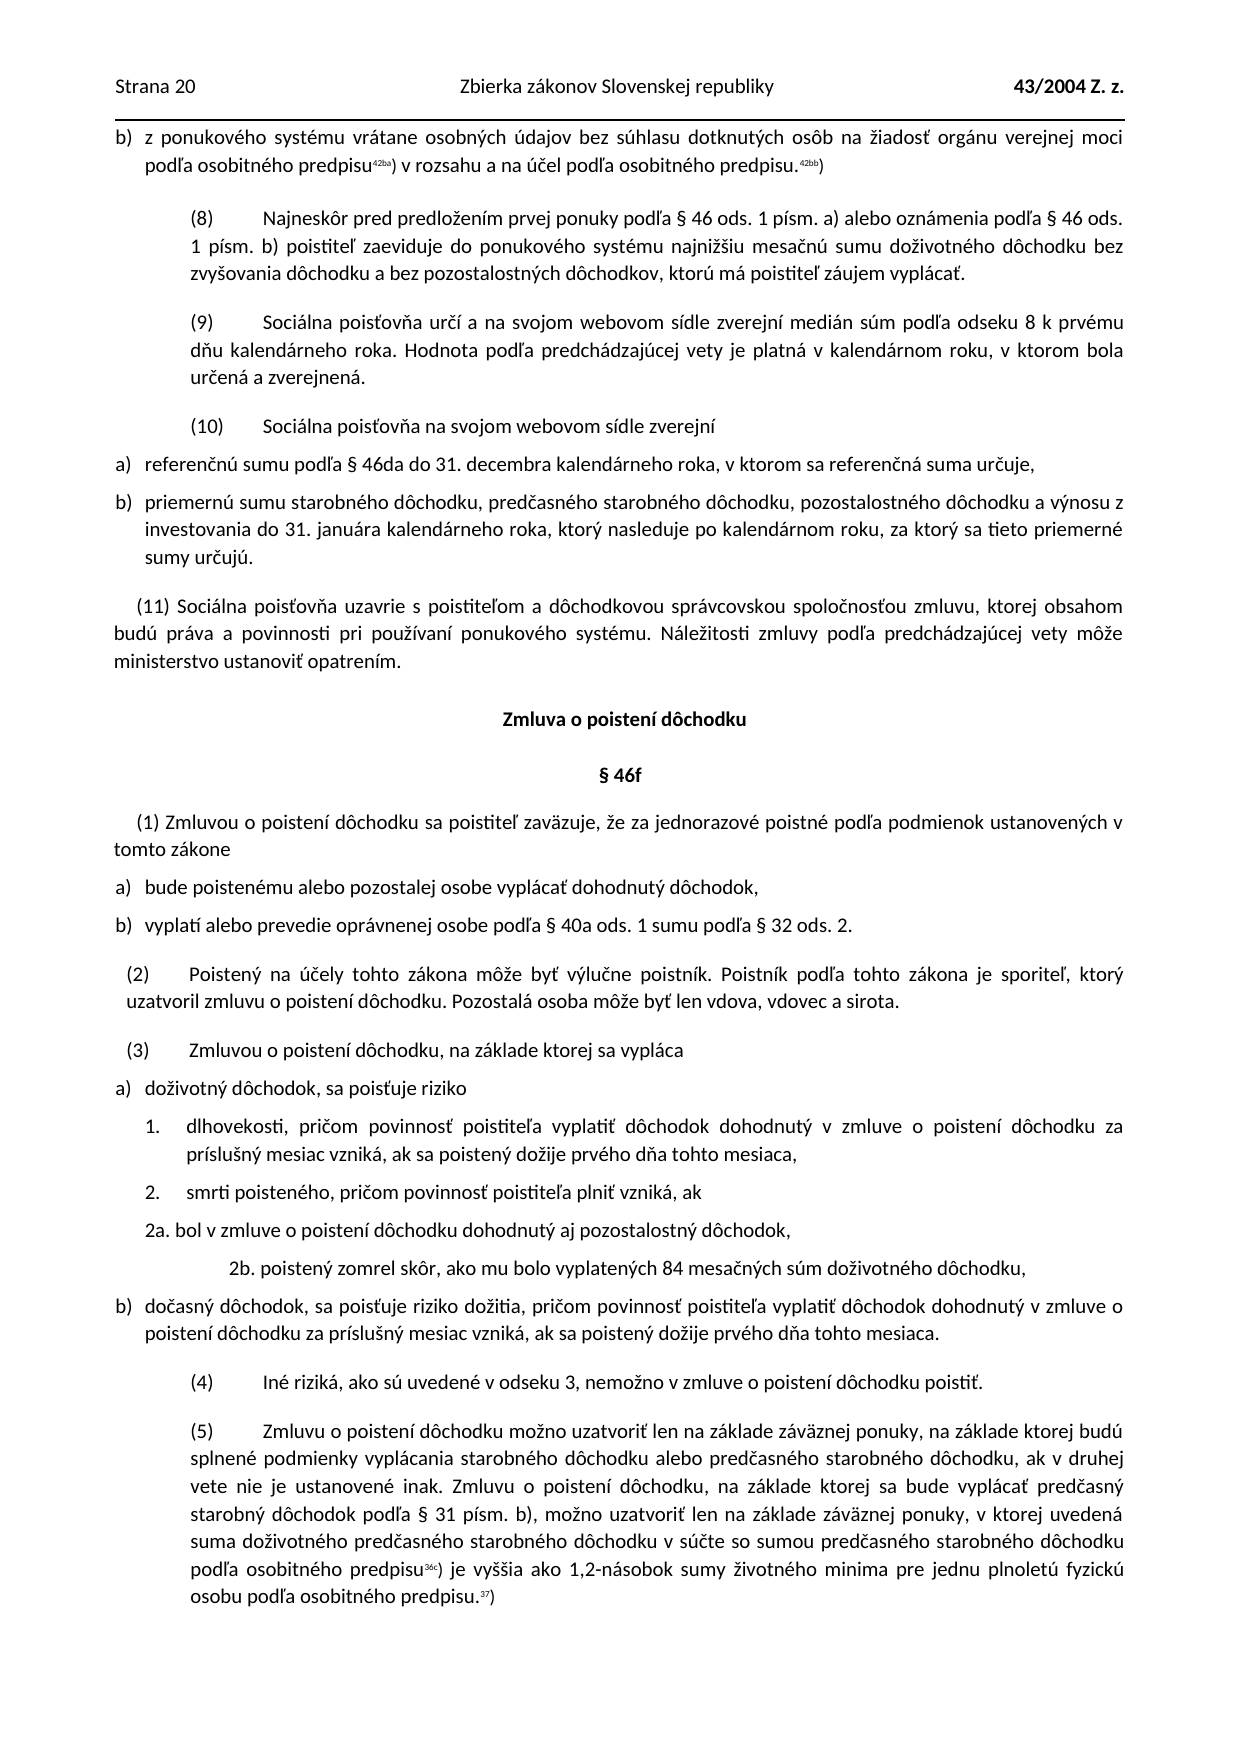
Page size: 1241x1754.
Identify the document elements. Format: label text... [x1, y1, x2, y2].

list referenčnú sumu podľa § 46da do 31. decembra kalendárneho roka, v ktorom sa referenčná suma určuje, [115, 451, 1125, 477]
list dlhovekosti, pričom povinnosť poistiteľa vyplatiť dôchodok dohodnutý v zmluve o poistení dôchodku za príslušný mesiac vzniká, ak sa poistený dožije prvého dňa tohto mesiaca, [144, 1113, 1125, 1166]
text (1) Zmluvou o poistení dôchodku sa poistiteľ zaväzuje, že za jednorazové poistné podľa podmienok ustanovených v tomto zákone [113, 809, 1125, 862]
list smrti poisteného, pričom povinnosť poistiteľa plniť vzniká, ak [144, 1179, 1125, 1204]
list doživotný dôchodok, sa poisťuje riziko [115, 1075, 1125, 1101]
text Zmluva o poistení dôchodku [156, 706, 1093, 732]
list vyplatí alebo prevedie oprávnenej osobe podľa § 40a ods. 1 sumu podľa § 32 ods. 2. [115, 912, 1125, 938]
list priemernú sumu starobného dôchodku, predčasného starobného dôchodku, pozostalostného dôchodku a výnosu z investovania do 31. januára kalendárneho roka, ktorý nasleduje po kalendárnom roku, za ktorý sa tieto priemerné sumy určujú. [115, 489, 1125, 570]
list Iné riziká, ako sú uvedené v odseku 3, nemožno v zmluve o poistení dôchodku poistiť. [190, 1369, 1125, 1394]
text (11) Sociálna poisťovňa uzavrie s poistiteľom a dôchodkovou správcovskou spoločnosťou zmluvu, ktorej obsahom budú práva a povinnosti pri používaní ponukového systému. Náležitosti zmluvy podľa predchádzajúcej vety môže ministerstvo ustanoviť opatrením. [113, 593, 1125, 674]
list Zmluvu o poistení dôchodku možno uzatvoriť len na základe záväznej ponuky, na základe ktorej budú splnené podmienky vyplácania starobného dôchodku alebo predčasného starobného dôchodku, ak v druhej vete nie je ustanovené inak. Zmluvu o poistení dôchodku, na základe ktorej sa bude vyplácať predčasný starobný dôchodok podľa § 31 písm. b), možno uzatvoriť len na základe záväznej ponuky, v ktorej uvedená suma doživotného predčasného starobného dôchodku v súčte so sumou predčasného starobného dôchodku podľa osobitného predpisu36c) je vyššia ako 1,2-násobok sumy životného minima pre jednu plnoletú fyzickú osobu podľa osobitného predpisu.37) [190, 1418, 1125, 1609]
text 2a. bol v zmluve o poistení dôchodku dohodnutý aj pozostalostný dôchodok, [144, 1217, 1125, 1242]
list bude poistenému alebo pozostalej osobe vyplácať dohodnutý dôchodok, [115, 874, 1125, 900]
text 2b. poistený zomrel skôr, ako mu bolo vyplatených 84 mesačných súm doživotného dôchodku, [131, 1255, 1125, 1280]
list Najneskôr pred predložením prvej ponuky podľa § 46 ods. 1 písm. a) alebo oznámenia podľa § 46 ods. 1 písm. b) poistiteľ zaeviduje do ponukového systému najnižšiu mesačnú sumu doživotného dôchodku bez zvyšovania dôchodku a bez pozostalostných dôchodkov, ktorú má poistiteľ záujem vyplácať. [190, 205, 1125, 286]
list dočasný dôchodok, sa poisťuje riziko dožitia, pričom povinnosť poistiteľa vyplatiť dôchodok dohodnutý v zmluve o poistení dôchodku za príslušný mesiac vzniká, ak sa poistený dožije prvého dňa tohto mesiaca. [115, 1293, 1125, 1346]
list Sociálna poisťovňa na svojom webovom sídle zverejní [190, 413, 1125, 439]
list Sociálna poisťovňa určí a na svojom webovom sídle zverejní medián súm podľa odseku 8 k prvému dňu kalendárneho roka. Hodnota podľa predchádzajúcej vety je platná v kalendárnom roku, v ktorom bola určená a zverejnená. [190, 309, 1125, 390]
text § 46f [156, 762, 1084, 787]
list z ponukového systému vrátane osobných údajov bez súhlasu dotknutých osôb na žiadosť orgánu verejnej moci podľa osobitného predpisu42ba) v rozsahu a na účel podľa osobitného predpisu.42bb) [115, 101, 1125, 178]
list Zmluvou o poistení dôchodku, na základe ktorej sa vypláca [126, 1037, 1125, 1063]
list Poistený na účely tohto zákona môže byť výlučne poistník. Poistník podľa tohto zákona je sporiteľ, ktorý uzatvoril zmluvu o poistení dôchodku. Pozostalá osoba môže byť len vdova, vdovec a sirota. [126, 961, 1125, 1014]
